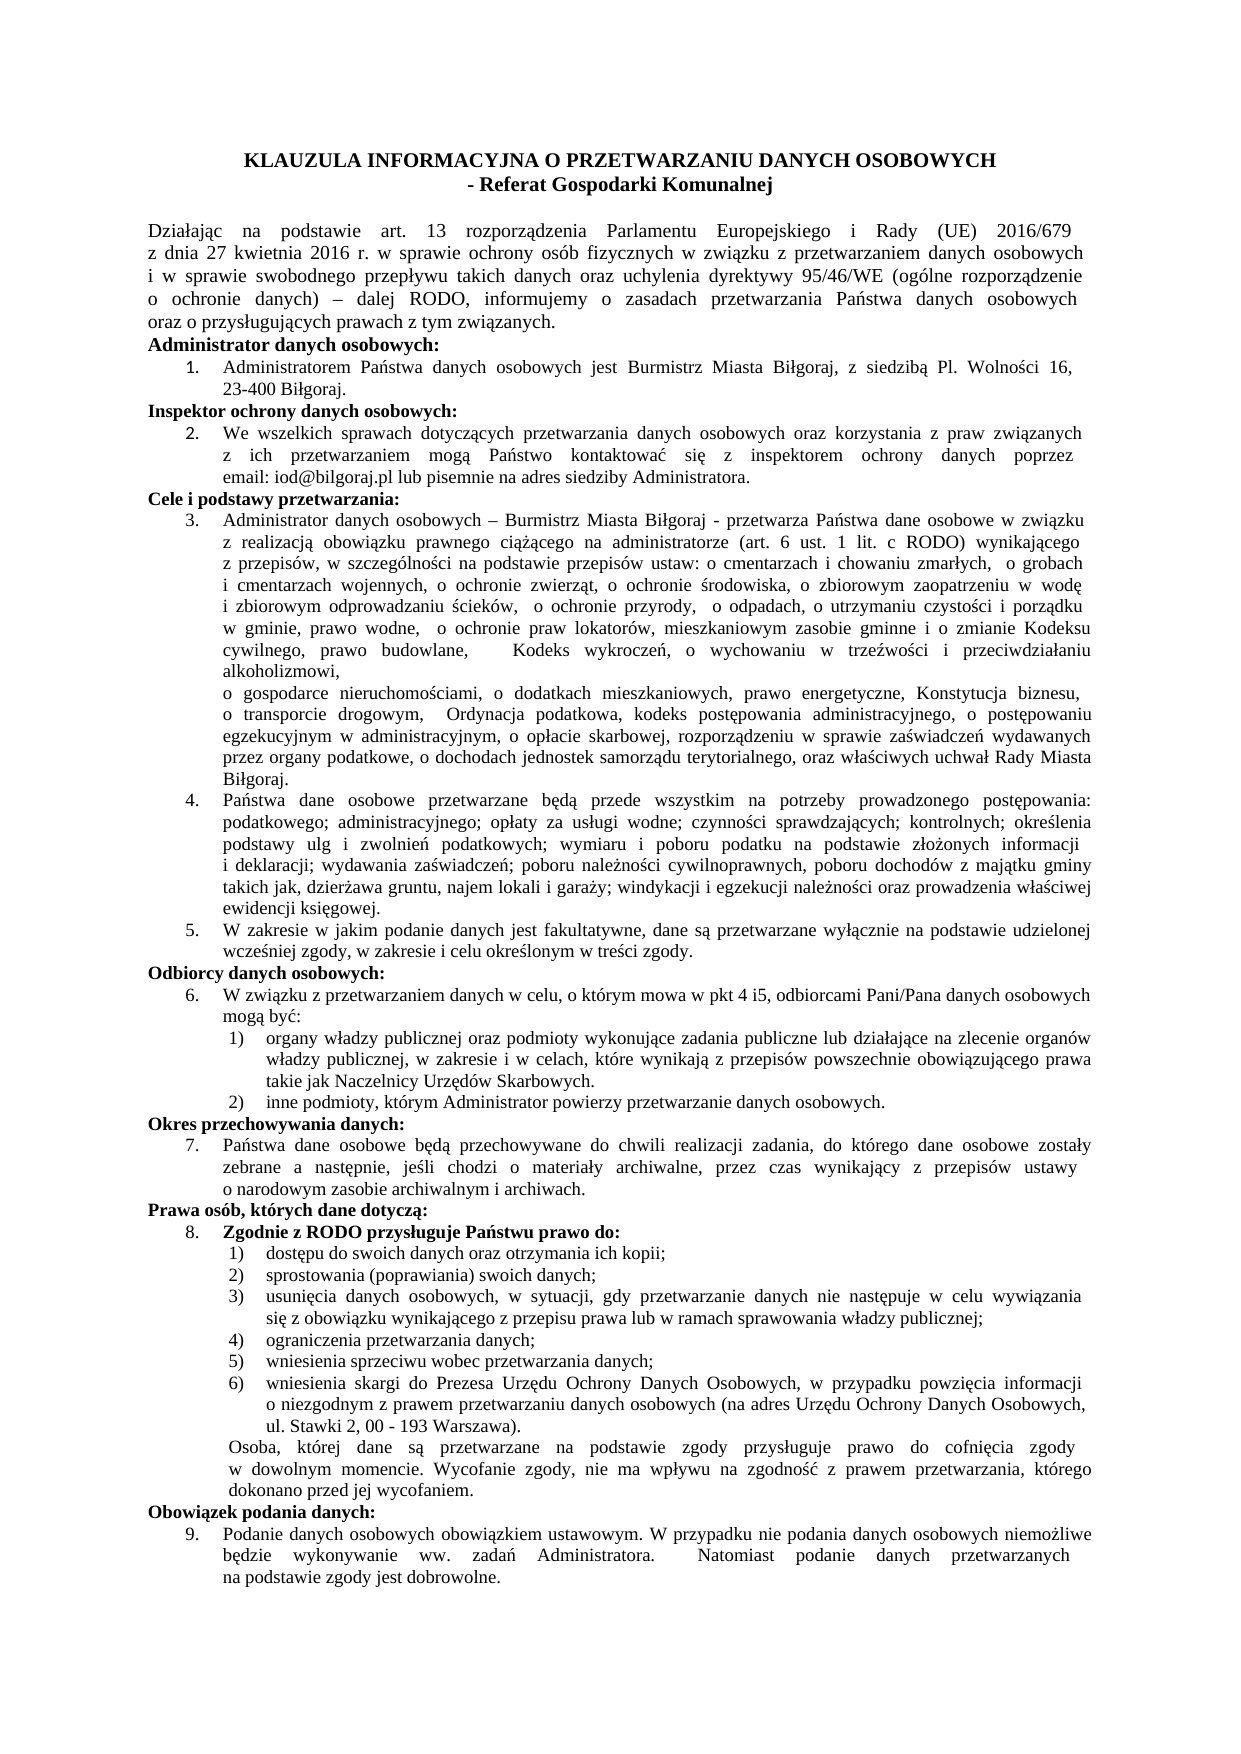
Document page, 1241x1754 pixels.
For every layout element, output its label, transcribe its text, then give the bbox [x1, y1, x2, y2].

list usunięcia danych osobowych, w sytuacji, gdy przetwarzanie danych nie następuje w celu wywiązania się z obowiązku wynikającego z przepisu prawa lub w ramach sprawowania władzy publicznej; [228, 1285, 1093, 1328]
list inne podmioty, którym Administrator powierzy przetwarzanie danych osobowych. [228, 1091, 1093, 1113]
list ograniczenia przetwarzania danych; [228, 1328, 1093, 1350]
list Państwa dane osobowe będą przechowywane do chwili realizacji zadania, do którego dane osobowe zostały zebrane a następnie, jeśli chodzi o materiały archiwalne, przez czas wynikający z przepisów ustawy o narodowym zasobie archiwalnym i archiwach. [185, 1134, 1093, 1199]
list dostępu do swoich danych oraz otrzymania ich kopii; [228, 1242, 1093, 1264]
list We wszelkich sprawach dotyczących przetwarzania danych osobowych oraz korzystania z praw związanych z ich przetwarzaniem mogą Państwo kontaktować się z inspektorem ochrony danych poprzez email: iod@bilgoraj.pl lub pisemnie na adres siedziby Administratora. [185, 421, 1093, 487]
text Prawa osób, których dane dotyczą: [148, 1199, 1093, 1221]
text Osoba, której dane są przetwarzane na podstawie zgody przysługuje prawo do cofnięcia zgody w dowolnym momencie. Wycofanie zgody, nie ma wpływu na zgodność z prawem przetwarzania, którego dokonano przed jej wycofaniem. [228, 1436, 1093, 1501]
text KLAUZULA INFORMACYJNA O PRZETWARZANIU DANYCH OSOBOWYCH [148, 148, 1093, 172]
text Obowiązek podania danych: [148, 1501, 1093, 1522]
text Okres przechowywania danych: [148, 1113, 1093, 1134]
list W zakresie w jakim podanie danych jest fakultatywne, dane są przetwarzane wyłącznie na podstawie udzielonej wcześniej zgody, w zakresie i celu określonym w treści zgody. [185, 919, 1093, 962]
list W związku z przetwarzaniem danych w celu, o którym mowa w pkt 4 i5, odbiorcami Pani/Pana danych osobowych mogą być: [185, 983, 1093, 1027]
list sprostowania (poprawiania) swoich danych; [228, 1264, 1093, 1285]
list Administrator danych osobowych – Burmistrz Miasta Biłgoraj - przetwarza Państwa dane osobowe w związku z realizacją obowiązku prawnego ciążącego na administratorze (art. 6 ust. 1 lit. c RODO) wynikającego z przepisów, w szczególności na podstawie przepisów ustaw: o cmentarzach i chowaniu zmarłych, o grobach i cmentarzach wojennych, o ochronie zwierząt, o ochronie środowiska, o zbiorowym zaopatrzeniu w wodę i zbiorowym odprowadzaniu ścieków, o ochronie przyrody, o odpadach, o utrzymaniu czystości i porządku w gminie, prawo wodne, o ochronie praw lokatorów, mieszkaniowym zasobie gminne i o zmianie Kodeksu cywilnego, prawo budowlane, Kodeks wykroczeń, o wychowaniu w trzeźwości i przeciwdziałaniu alkoholizmowi, o gospodarce nieruchomościami, o dodatkach mieszkaniowych, prawo energetyczne, Konstytucja biznesu, o transporcie drogowym, Ordynacja podatkowa, kodeks postępowania administracyjnego, o postępowaniu egzekucyjnym w administracyjnym, o opłacie skarbowej, rozporządzeniu w sprawie zaświadczeń wydawanych przez organy podatkowe, o dochodach jednostek samorządu terytorialnego, oraz właściwych uchwał Rady Miasta Biłgoraj. [185, 509, 1093, 789]
text Inspektor ochrony danych osobowych: [148, 400, 1093, 421]
list Podanie danych osobowych obowiązkiem ustawowym. W przypadku nie podania danych osobowych niemożliwe będzie wykonywanie ww. zadań Administratora. Natomiast podanie danych przetwarzanych na podstawie zgody jest dobrowolne. [185, 1522, 1093, 1587]
text Odbiorcy danych osobowych: [148, 962, 1093, 983]
text Cele i podstawy przetwarzania: [148, 487, 1093, 509]
text Działając na podstawie art. 13 rozporządzenia Parlamentu Europejskiego i Rady (UE) 2016/679 z dnia 27 kwietnia 2016 r. w sprawie ochrony osób fizycznych w związku z przetwarzaniem danych osobowych i w sprawie swobodnego przepływu takich danych oraz uchylenia dyrektywy 95/46/WE (ogólne rozporządzenie o ochronie danych) – dalej RODO, informujemy o zasadach przetwarzania Państwa danych osobowych oraz o przysługujących prawach z tym związanych. [148, 218, 1093, 333]
text - Referat Gospodarki Komunalnej [148, 172, 1093, 196]
text Administrator danych osobowych: [148, 333, 1093, 355]
list organy władzy publicznej oraz podmioty wykonujące zadania publiczne lub działające na zlecenie organów władzy publicznej, w zakresie i w celach, które wynikają z przepisów powszechnie obowiązującego prawa takie jak Naczelnicy Urzędów Skarbowych. [228, 1027, 1093, 1091]
list Państwa dane osobowe przetwarzane będą przede wszystkim na potrzeby prowadzonego postępowania: podatkowego; administracyjnego; opłaty za usługi wodne; czynności sprawdzających; kontrolnych; określenia podstawy ulg i zwolnień podatkowych; wymiaru i poboru podatku na podstawie złożonych informacji i deklaracji; wydawania zaświadczeń; poboru należności cywilnoprawnych, poboru dochodów z majątku gminy takich jak, dzierżawa gruntu, najem lokali i garaży; windykacji i egzekucji należności oraz prowadzenia właściwej ewidencji księgowej. [185, 789, 1093, 919]
list wniesienia sprzeciwu wobec przetwarzania danych; [228, 1350, 1093, 1372]
list Zgodnie z RODO przysługuje Państwu prawo do: [185, 1221, 1093, 1242]
list Administratorem Państwa danych osobowych jest Burmistrz Miasta Biłgoraj, z siedzibą Pl. Wolności 16, 23-400 Biłgoraj. [185, 355, 1093, 400]
list wniesienia skargi do Prezesa Urzędu Ochrony Danych Osobowych, w przypadku powzięcia informacji o niezgodnym z prawem przetwarzaniu danych osobowych (na adres Urzędu Ochrony Danych Osobowych, ul. Stawki 2, 00 - 193 Warszawa). [228, 1372, 1093, 1436]
